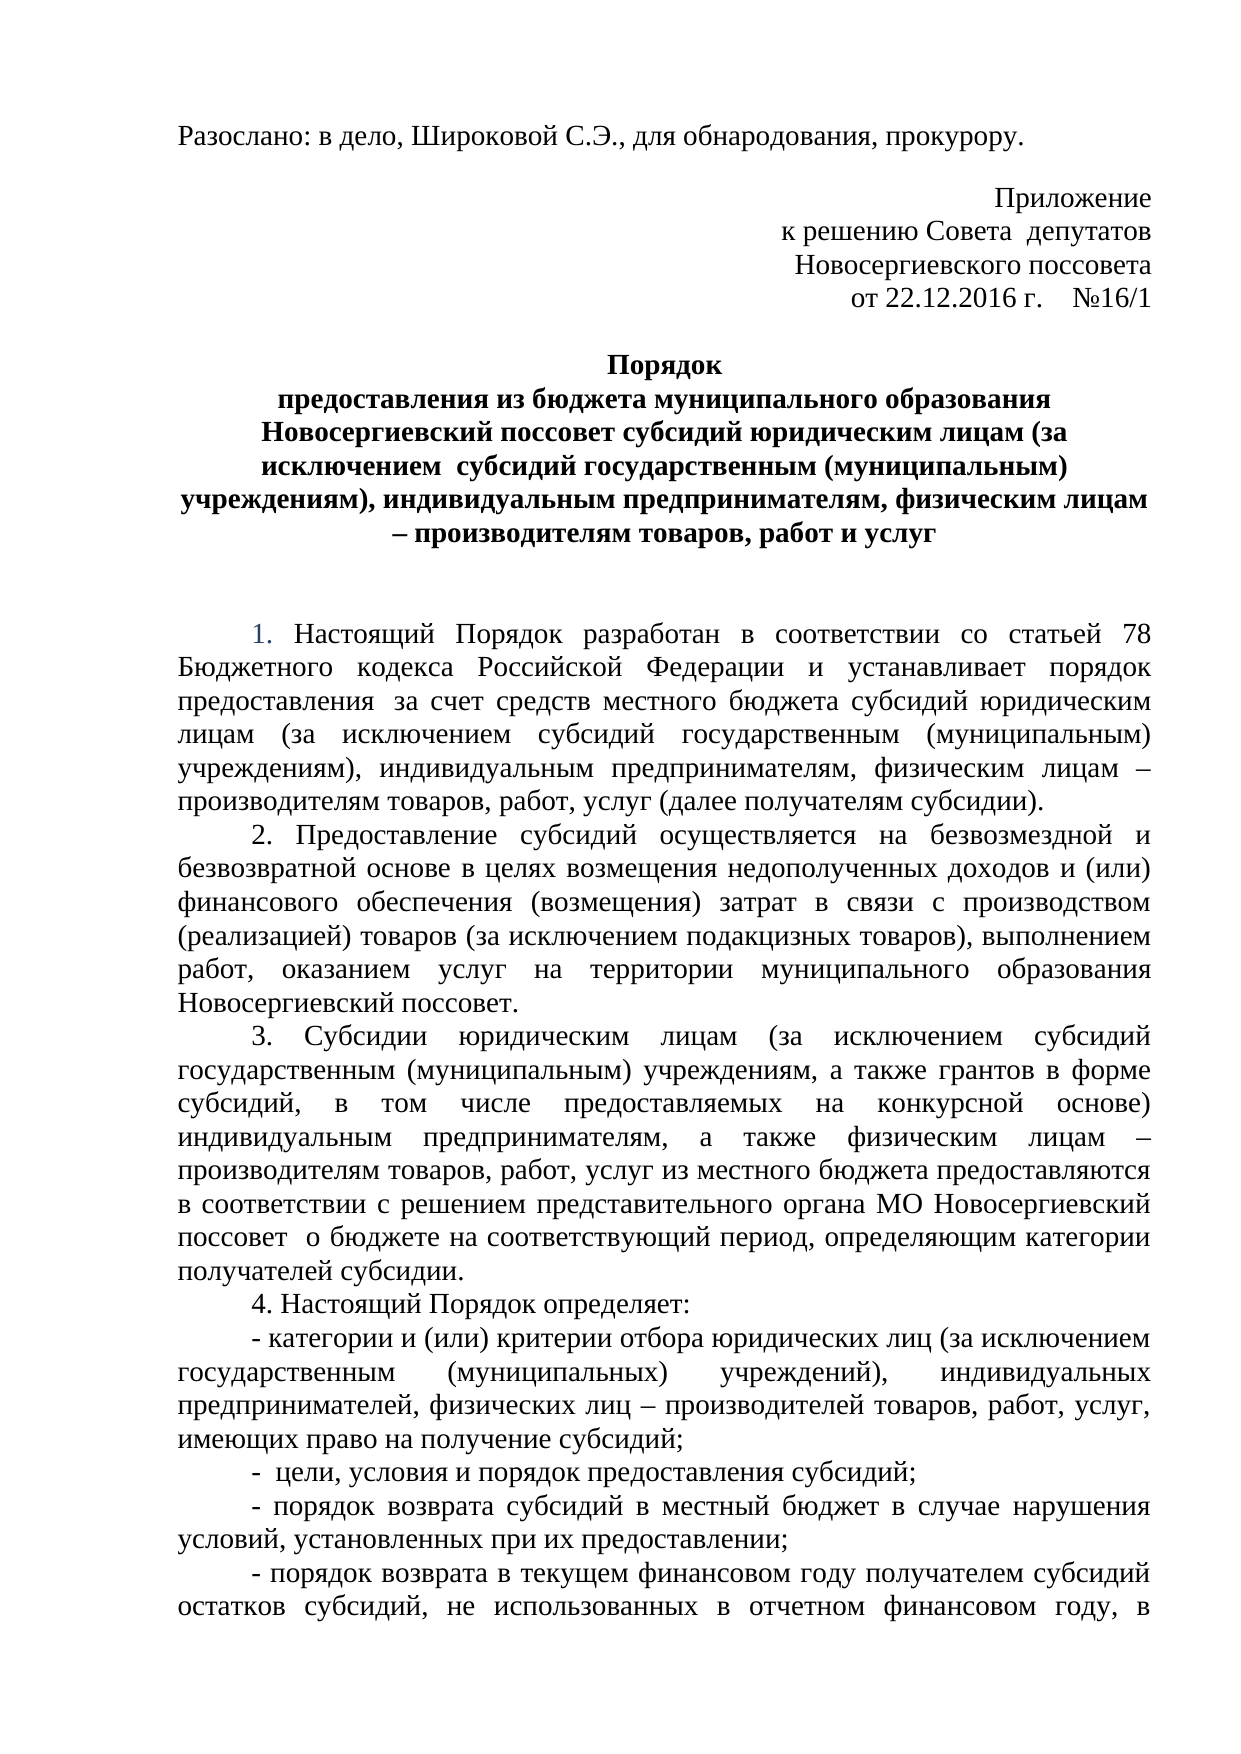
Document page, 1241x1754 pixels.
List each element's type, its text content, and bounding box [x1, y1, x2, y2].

text Новосергиевского поссовета [177, 247, 1152, 280]
text - порядок возврата субсидий в местный бюджет в случае нарушения условий, установленных при их предоставлении; [177, 1488, 1152, 1555]
text Разослано: в дело, Широковой С.Э., для обнародования, прокурору. [177, 118, 1152, 152]
text 3. Субсидии юридическим лицам (за исключением субсидий государственным (муниципальным) учреждениям, а также грантов в форме субсидий, в том числе предоставляемых на конкурсной основе) индивидуальным предпринимателям, а также физическим лицам – производителям товаров, работ, услуг из местного бюджета предоставляются в соответствии с решением представительного органа МО Новосергиевский поссовет о бюджете на соответствующий период, определяющим категории получателей субсидии. [177, 1018, 1152, 1287]
text 2. Предоставление субсидий осуществляется на безвозмездной и безвозвратной основе в целях возмещения недополученных доходов и (или) финансового обеспечения (возмещения) затрат в связи с производством (реализацией) товаров (за исключением подакцизных товаров), выполнением работ, оказанием услуг на территории муниципального образования Новосергиевский поссовет. [177, 817, 1152, 1018]
text предоставления из бюджета муниципального образования Новосергиевский поссовет субсидий юридическим лицам (за исключением субсидий государственным (муниципальным) учреждениям), индивидуальным предпринимателям, физическим лицам – производителям товаров, работ и услуг [177, 381, 1152, 549]
text Приложение [177, 180, 1152, 213]
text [177, 1555, 1152, 1622]
text к решению Совета депутатов [177, 213, 1152, 247]
text Порядок [177, 347, 1152, 381]
text 4. Настоящий Порядок определяет: [177, 1287, 1152, 1320]
text - цели, условия и порядок предоставления субсидий; [177, 1454, 1152, 1488]
text 1. Настоящий Порядок разработан в соответствии со статьей 78 Бюджетного кодекса Российской Федерации и устанавливает порядок предоставления за счет средств местного бюджета субсидий юридическим лицам (за исключением субсидий государственным (муниципальным) учреждениям), индивидуальным предпринимателям, физическим лицам – производителям товаров, работ, услуг (далее получателям субсидии). [177, 616, 1152, 817]
text - категории и (или) критерии отбора юридических лиц (за исключением государственным (муниципальных) учреждений), индивидуальных предпринимателей, физических лиц – производителей товаров, работ, услуг, имеющих право на получение субсидий; [177, 1320, 1152, 1454]
text от 22.12.2016 г. №16/1 [177, 280, 1152, 314]
